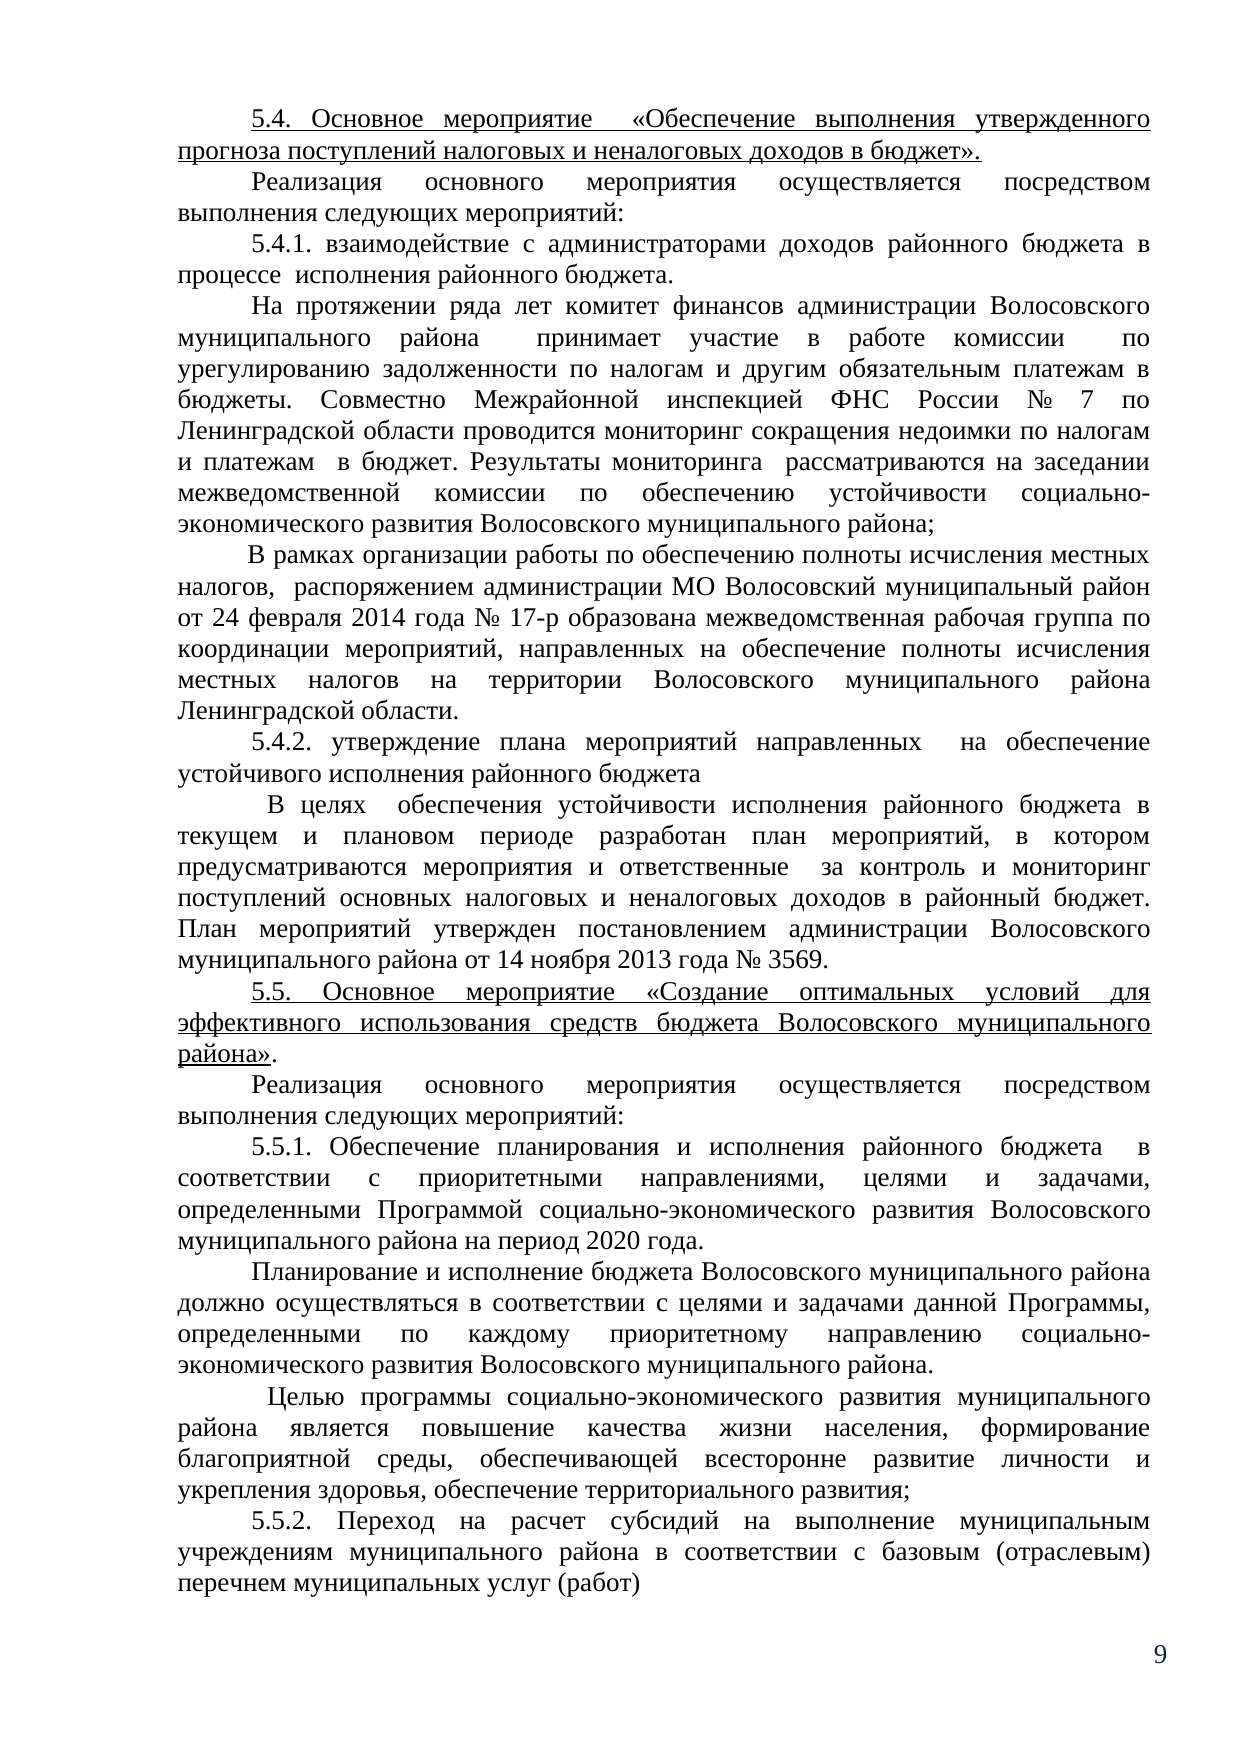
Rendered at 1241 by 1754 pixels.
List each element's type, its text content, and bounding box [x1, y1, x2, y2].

text В целях обеспечения устойчивости исполнения районного бюджета в текущем и плановом периоде разработан план мероприятий, в котором предусматриваются мероприятия и ответственные за контроль и мониторинг поступлений основных налоговых и неналоговых доходов в районный бюджет. План мероприятий утвержден постановлением администрации Волосовского муниципального района от 14 ноября 2013 года № 3569. [177, 788, 1152, 975]
text 5.5.1. Обеспечение планирования и исполнения районного бюджета в соответствии с приоритетными направлениями, целями и задачами, определенными Программой социально-экономического развития Волосовского муниципального района на период 2020 года. [177, 1130, 1152, 1255]
text 5.5.2. Переход на расчет субсидий на выполнение муниципальным учреждениям муниципального района в соответствии с базовым (отраслевым) перечнем муниципальных услуг (работ) [177, 1504, 1152, 1598]
text 5.5. Основное мероприятие «Создание оптимальных условий для эффективного использования средств бюджета Волосовского муниципального района». [177, 975, 1152, 1033]
text В рамках организации работы по обеспечению полноты исчисления местных налогов, распоряжением администрации МО Волосовский муниципальный район от 24 февраля 2014 года № 17-р образована межведомственная рабочая группа по координации мероприятий, направленных на обеспечение полноты исчисления местных налогов на территории Волосовского муниципального района Ленинградской области. [177, 539, 1152, 726]
text Реализация основного мероприятия осуществляется посредством выполнения следующих мероприятий: [177, 1068, 1152, 1130]
text На протяжении ряда лет комитет финансов администрации Волосовского муниципального района принимает участие в работе комиссии по урегулированию задолженности по налогам и другим обязательным платежам в бюджеты. Совместно Межрайонной инспекцией ФНС России № 7 по Ленинградской области проводится мониторинг сокращения недоимки по налогам и платежам в бюджет. Результаты мониторинга рассматриваются на заседании межведомственной комиссии по обеспечению устойчивости социально-экономического развития Волосовского муниципального района; [177, 289, 1152, 539]
text Целью программы социально-экономического развития муниципального района является повышение качества жизни населения, формирование благоприятной среды, обеспечивающей всесторонне развитие личности и укрепления здоровья, обеспечение территориального развития; [177, 1379, 1152, 1504]
text Реализация основного мероприятия осуществляется посредством выполнения следующих мероприятий: [177, 165, 1152, 227]
text 5.4.1. взаимодействие с администраторами доходов районного бюджета в процессе исполнения районного бюджета. [177, 227, 1152, 289]
text 5.4.2. утверждение плана мероприятий направленных на обеспечение устойчивого исполнения районного бюджета [177, 726, 1152, 788]
text 5.5. Основное мероприятие «Создание оптимальных условий для эффективного использования средств бюджета Волосовского муниципального района». [177, 1034, 1152, 1068]
text 5.4. Основное мероприятие «Обеспечение выполнения утвержденного прогноза поступлений налоговых и неналоговых доходов в бюджет». [177, 103, 1152, 165]
text Планирование и исполнение бюджета Волосовского муниципального района должно осуществляться в соответствии с целями и задачами данной Программы, определенными по каждому приоритетному направлению социально-экономического развития Волосовского муниципального района. [177, 1255, 1152, 1379]
